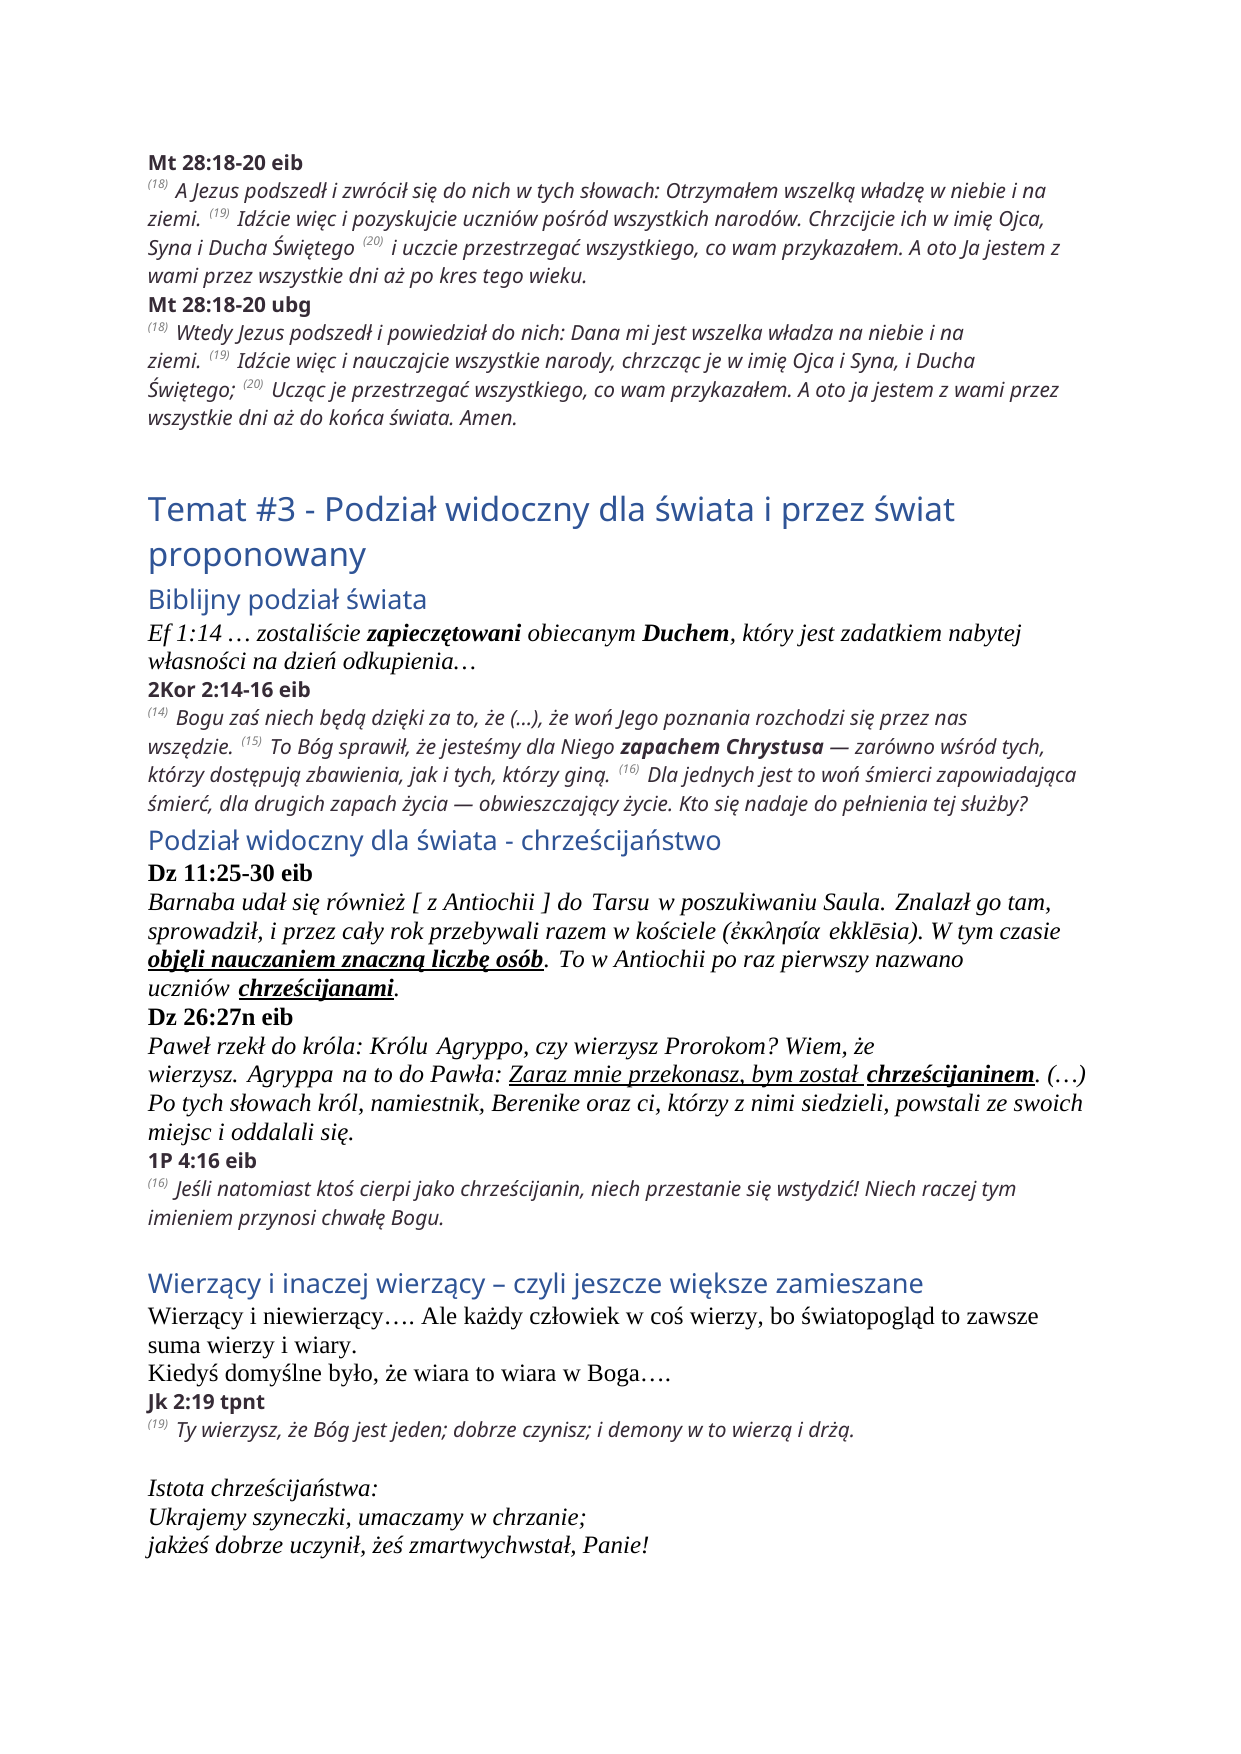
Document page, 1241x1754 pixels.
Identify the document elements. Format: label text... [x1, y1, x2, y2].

subtitle Biblijny podział świata [148, 581, 1093, 618]
text Ef 1:14 … zostaliście zapieczętowani obiecanym Duchem, który jest zadatkiem nabytej własności na dzień odkupienia… [148, 618, 1093, 675]
subtitle Wierzący i inaczej wierzący – czyli jeszcze większe zamieszane [148, 1264, 1093, 1301]
text Mt 28:18-20 ubg (18) Wtedy Jezus podszedł i powiedział do nich: Dana mi jest wszelka władza na niebie i na ziemi. (19) Idźcie więc i nauczajcie wszystkie narody, chrzcząc je w imię Ojca i Syna, i Ducha Świętego; (20) Ucząc je przestrzegać wszystkiego, co wam przykazałem. A oto ja jestem z wami przez wszystkie dni aż do końca świata. Amen. [148, 290, 1093, 432]
text Mt 28:18-20 eib (18) A Jezus podszedł i zwrócił się do nich w tych słowach: Otrzymałem wszelką władzę w niebie i na ziemi. (19) Idźcie więc i pozyskujcie uczniów pośród wszystkich narodów. Chrzcijcie ich w imię Ojca, Syna i Ducha Świętego (20) i uczcie przestrzegać wszystkiego, co wam przykazałem. A oto Ja jestem z wami przez wszystkie dni aż po kres tego wieku. [148, 148, 1093, 290]
text Po tych słowach król, namiestnik, Berenike oraz ci, którzy z nimi siedzieli, powstali ze swoich miejsc i oddalali się. [148, 1088, 1093, 1146]
text Istota chrześcijaństwa: Ukrajemy szyneczki, umaczamy w chrzanie; jakżeś dobrze uczynił, żeś zmartwychwstał, Panie! [148, 1473, 1093, 1559]
text Kiedyś domyślne było, że wiara to wiara w Boga…. [148, 1358, 1093, 1387]
text Dz 26:27n eib Paweł rzekł do króla: Królu Agryppo, czy wierzysz Prorokom? Wiem, że wierzysz. Agryppa na to do Pawła: Zaraz mnie przekonasz, bym został chrześcijaninem. (…) [148, 1002, 1093, 1088]
subtitle Podział widoczny dla świata - chrześcijaństwo [148, 821, 1093, 858]
text Dz 11:25-30 eib Barnaba udał się również [ z Antiochii ] do Tarsu w poszukiwaniu Saula. Znalazł go tam, sprowadził, i przez cały rok przebywali razem w kościele (ἐκκλησία ekklēsia). W tym czasie objęli nauczaniem znaczną liczbę osób. To w Antiochii po raz pierwszy nazwano uczniów chrześcijanami. [148, 858, 1093, 1002]
text 1P 4:16 eib (16) Jeśli natomiast ktoś cierpi jako chrześcijanin, niech przestanie się wstydzić! Niech raczej tym imieniem przynosi chwałę Bogu. [257, 1146, 1093, 1231]
text Jk 2:19 tpnt (19) Ty wierzysz, że Bóg jest jeden; dobrze czynisz; i demony w to wierzą i drżą. [265, 1387, 1093, 1444]
text 2Kor 2:14-16 eib (14) Bogu zaś niech będą dzięki za to, że (…), że woń Jego poznania rozchodzi się przez nas wszędzie. (15) To Bóg sprawił, że jesteśmy dla Niego zapachem Chrystusa — zarówno wśród tych, którzy dostępują zbawienia, jak i tych, którzy giną. (16) Dla jednych jest to woń śmierci zapowiadająca śmierć, dla drugich zapach życia — obwieszczający życie. Kto się nadaje do pełnienia tej służby? [148, 675, 1093, 817]
subtitle Temat #3 - Podział widoczny dla świata i przez świat proponowany [148, 486, 1093, 577]
text Wierzący i niewierzący…. Ale każdy człowiek w coś wierzy, bo światopogląd to zawsze suma wierzy i wiary. [148, 1301, 1093, 1358]
